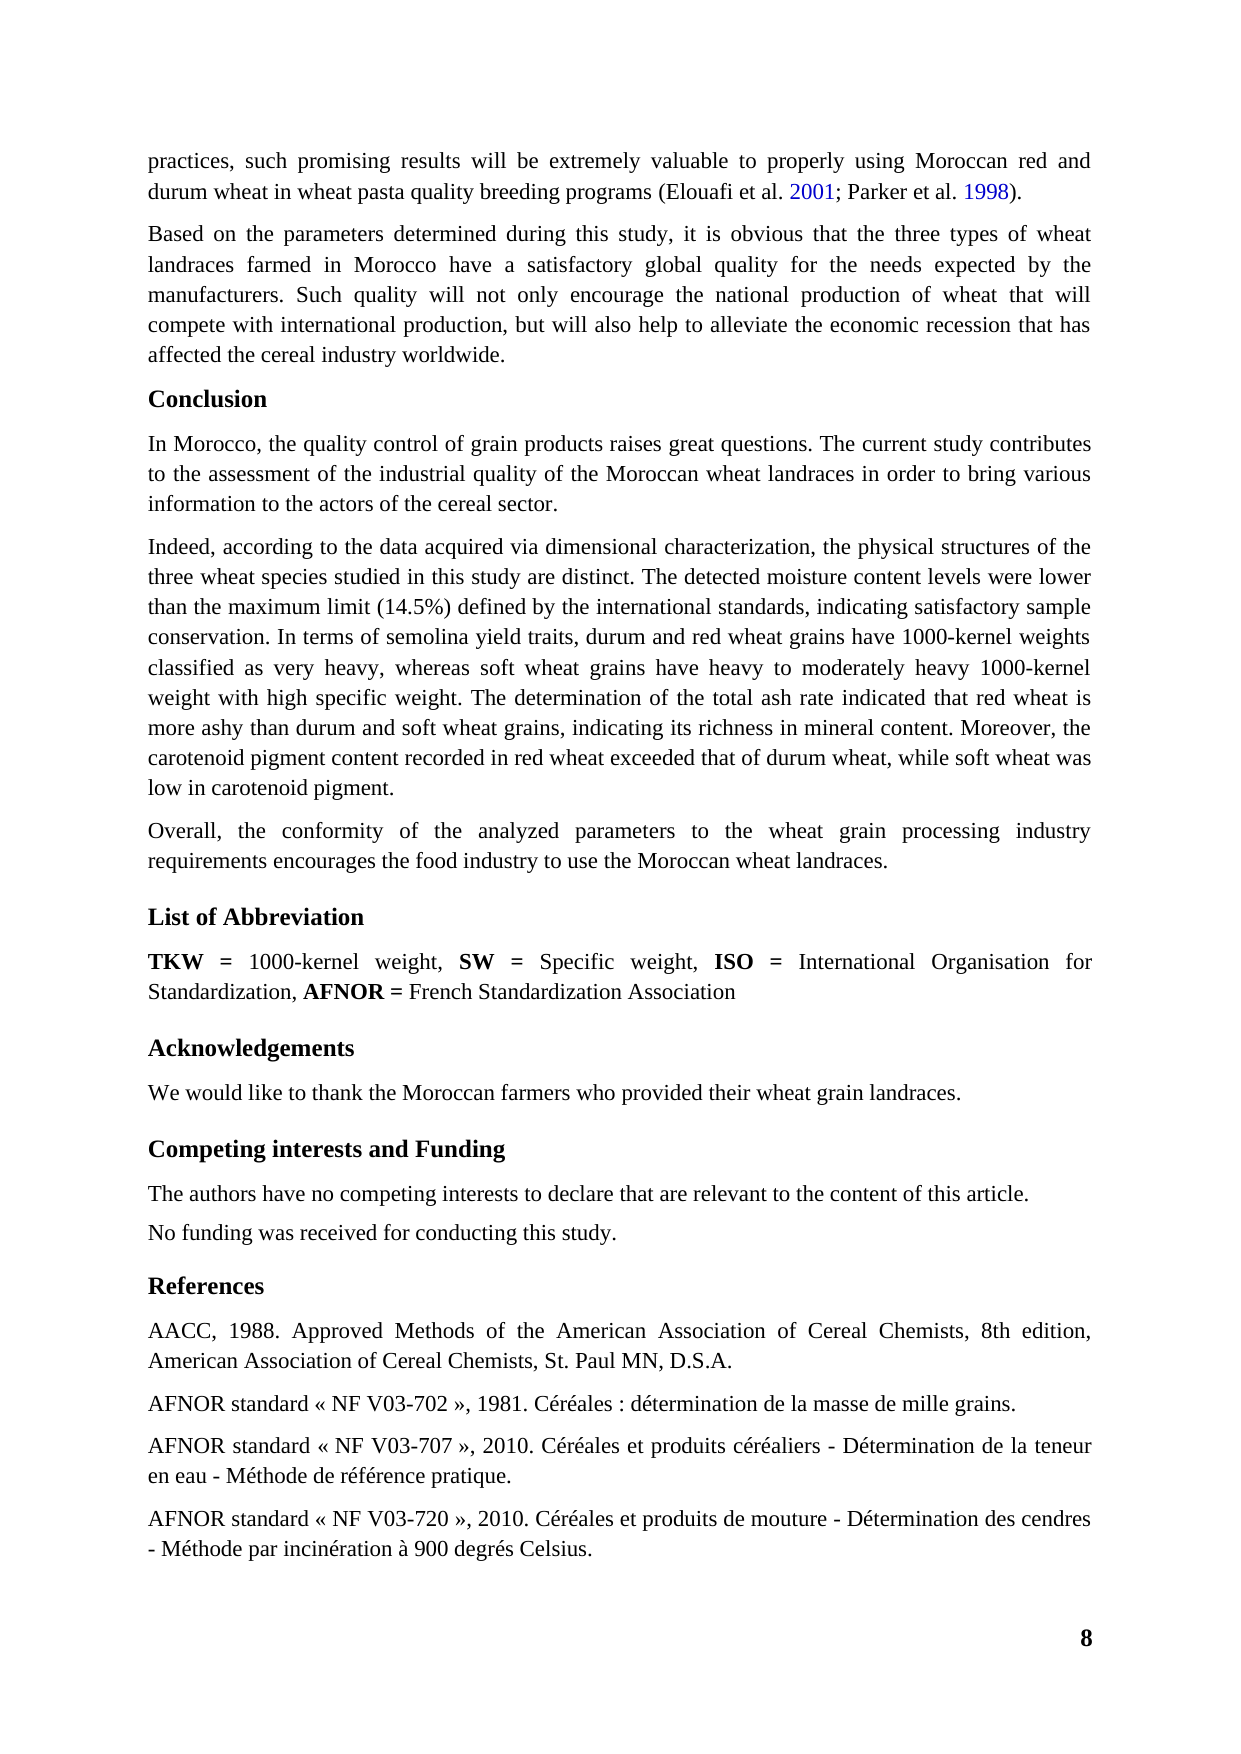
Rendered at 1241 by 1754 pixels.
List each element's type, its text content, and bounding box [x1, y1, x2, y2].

text No funding was received for conducting this study. [148, 1219, 1093, 1246]
text Competing interests and Funding [148, 1134, 1093, 1163]
text TKW = 1000-kernel weight, SW = Specific weight, ISO = International Organisation for Standardization, AFNOR = French Standardization Association [148, 948, 1093, 1004]
text Indeed, according to the data acquired via dimensional characterization, the physical structures of the three wheat species studied in this study are distinct. The detected moisture content levels were lower than the maximum limit (14.5%) defined by the international standards, indicating satisfactory sample conservation. In terms of semolina yield traits, durum and red wheat grains have 1000-kernel weights classified as very heavy, whereas soft wheat grains have heavy to moderately heavy 1000-kernel weight with high specific weight. The determination of the total ash rate indicated that red wheat is more ashy than durum and soft wheat grains, indicating its richness in mineral content. Moreover, the carotenoid pigment content recorded in red wheat exceeded that of durum wheat, while soft wheat was low in carotenoid pigment. [148, 533, 1093, 801]
text Overall, the conformity of the analyzed parameters to the wheat grain processing industry requirements encourages the food industry to use the Moroccan wheat landraces. [148, 817, 1093, 874]
text The authors have no competing interests to declare that are relevant to the content of this article. [148, 1180, 1093, 1206]
text Conclusion [148, 384, 1093, 413]
text List of Abbreviation [148, 902, 1093, 931]
text Based on the parameters determined during this study, it is obvious that the three types of wheat landraces farmed in Morocco have a satisfactory global quality for the needs expected by the manufacturers. Such quality will not only encourage the national production of wheat that will compete with international production, but will also help to alleviate the economic recession that has affected the cereal industry worldwide. [148, 221, 1093, 368]
text AFNOR standard « NF V03-702 », 1981. Céréales : détermination de la masse de mille grains. [148, 1389, 1093, 1416]
text AFNOR standard « NF V03-720 », 2010. Céréales et produits de mouture - Détermination des cendres - Méthode par incinération à 900 degrés Celsius. [148, 1505, 1093, 1562]
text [148, 148, 1093, 204]
text AACC, 1988. Approved Methods of the American Association of Cereal Chemists, 8th edition, American Association of Cereal Chemists, St. Paul MN, D.S.A. [148, 1317, 1093, 1373]
text We would like to thank the Moroccan farmers who provided their wheat grain landraces. [148, 1079, 1093, 1105]
text Acknowledgements [148, 1033, 1093, 1062]
text AFNOR standard « NF V03-707 », 2010. Céréales et produits céréaliers - Détermination de la teneur en eau - Méthode de référence pratique. [148, 1432, 1093, 1489]
text In Morocco, the quality control of grain products raises great questions. The current study contributes to the assessment of the industrial quality of the Moroccan wheat landraces in order to bring various information to the actors of the cereal sector. [148, 429, 1093, 516]
text References [148, 1271, 1093, 1300]
